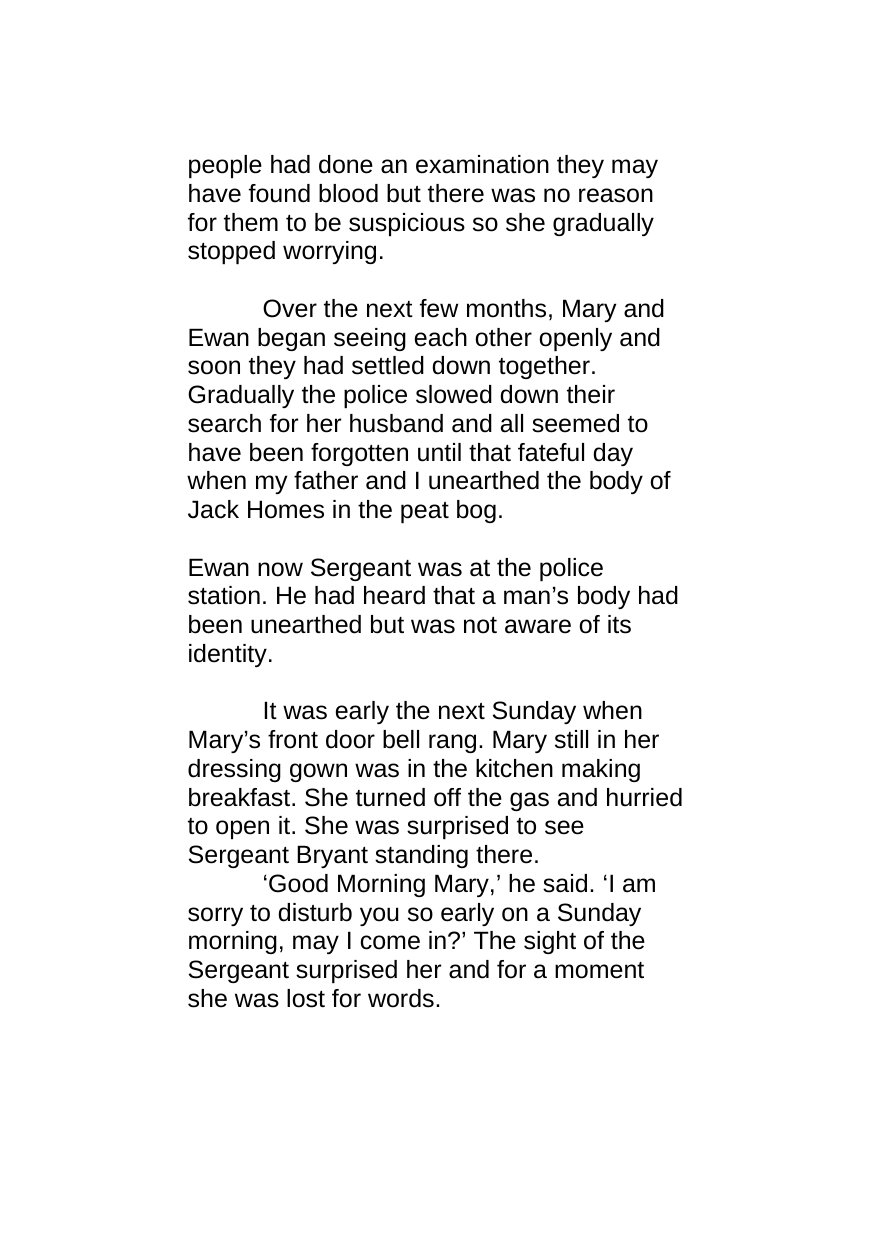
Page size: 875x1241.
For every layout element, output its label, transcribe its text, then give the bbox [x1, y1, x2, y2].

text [187, 150, 687, 265]
text It was early the next Sunday when Mary’s front door bell rang. Mary still in her dressing gown was in the kitchen making breakfast. She turned off the gas and hurried to open it. She was surprised to see Sergeant Bryant standing there. [187, 696, 687, 869]
text ‘Good Morning Mary,’ he said. ‘I am sorry to disturb you so early on a Sunday morning, may I come in?’ The sight of the Sergeant surprised her and for a moment she was lost for words. [187, 869, 687, 1012]
text Over the next few months, Mary and Ewan began seeing each other openly and soon they had settled down together. Gradually the police slowed down their search for her husband and all seemed to have been forgotten until that fateful day when my father and I unearthed the body of Jack Homes in the peat bog. [187, 294, 687, 524]
text Ewan now Sergeant was at the police station. He had heard that a man’s body had been unearthed but was not aware of its identity. [187, 552, 687, 667]
